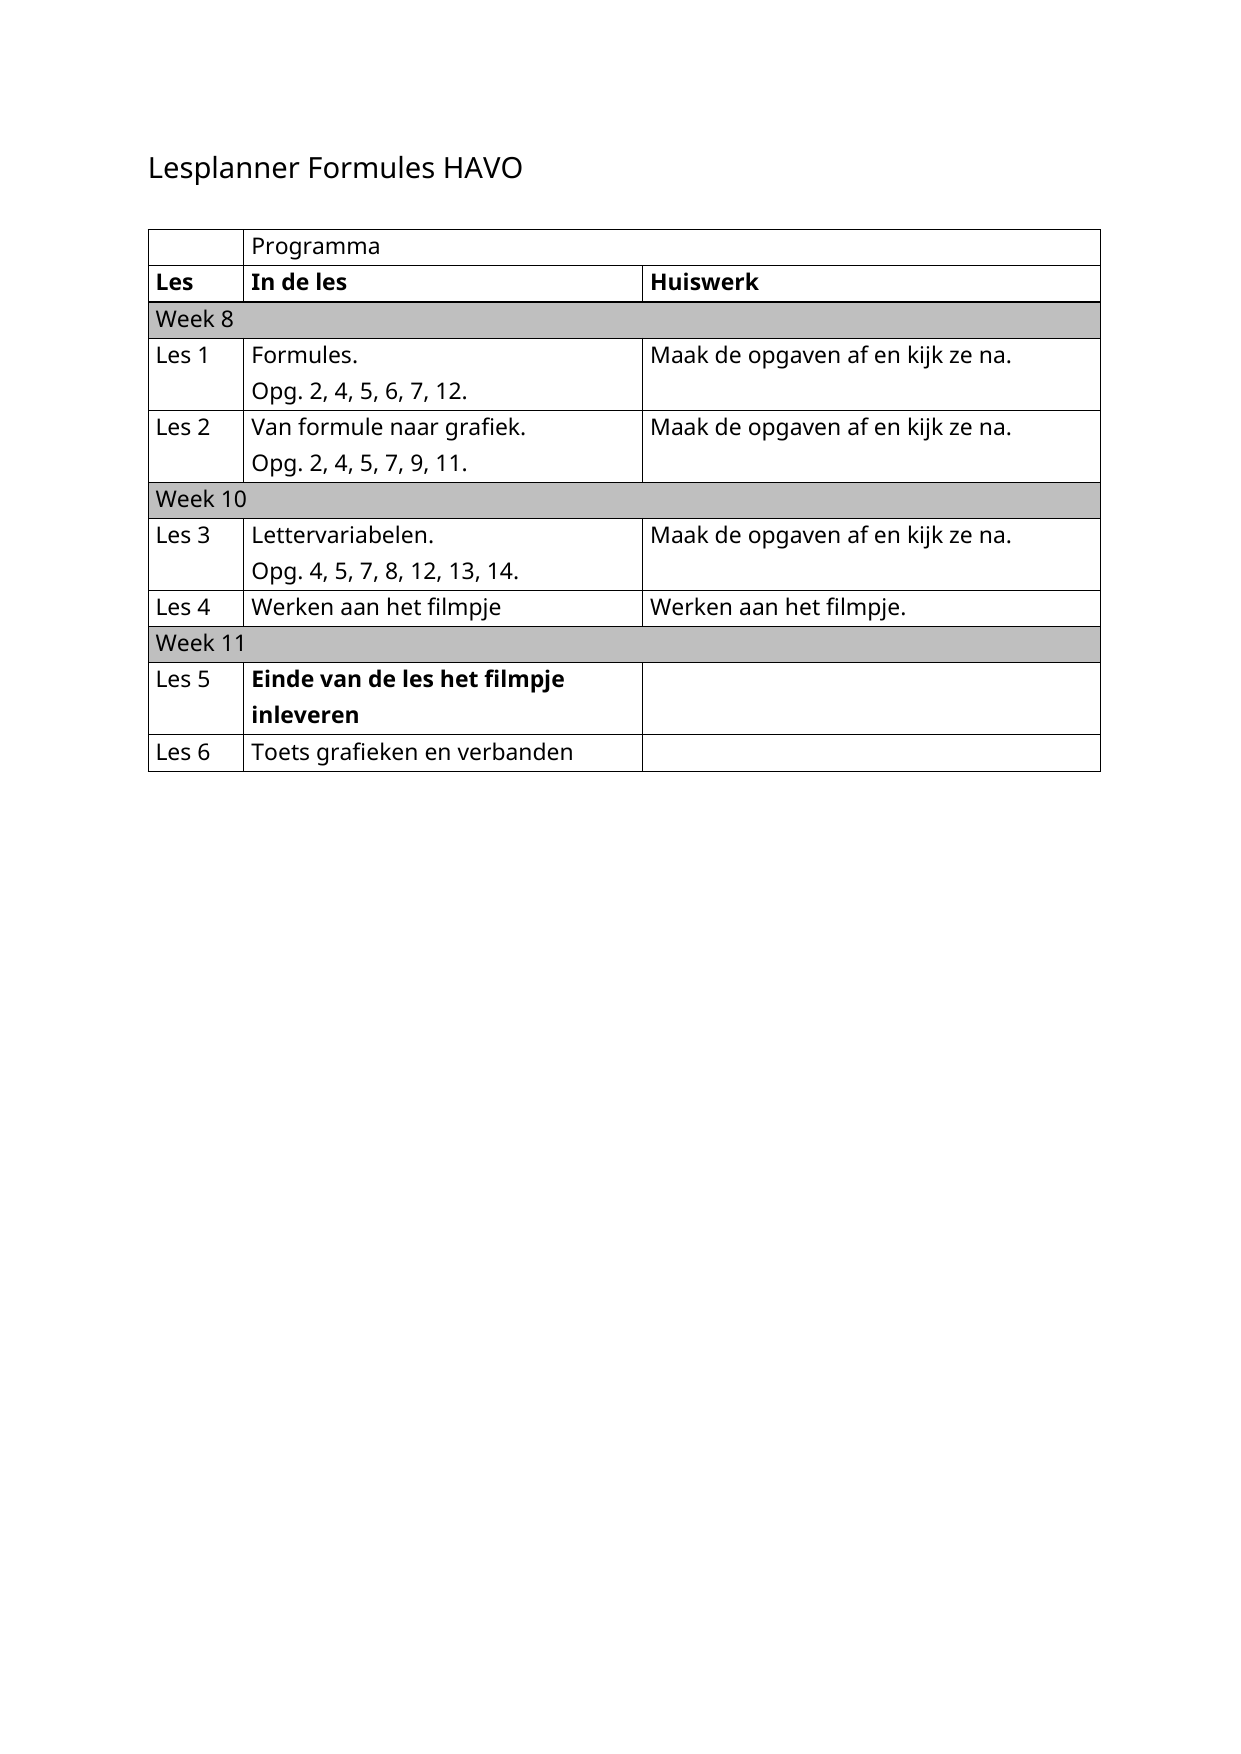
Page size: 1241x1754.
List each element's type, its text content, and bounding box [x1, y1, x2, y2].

table_cell Maak de opgaven af en kijk ze na. [643, 411, 1100, 482]
table_header [149, 230, 243, 265]
table_cell Les 3 [149, 519, 243, 590]
table_cell [643, 663, 1100, 734]
table_cell Week 10 [149, 483, 1100, 518]
table_cell Les [149, 266, 243, 301]
table_header Programma [244, 230, 1100, 265]
table_cell Maak de opgaven af en kijk ze na. [643, 339, 1100, 410]
table_cell In de les [244, 266, 642, 301]
table_cell Maak de opgaven af en kijk ze na. [643, 519, 1100, 590]
table_cell Toets grafieken en verbanden [244, 735, 642, 771]
table_cell Huiswerk [643, 266, 1100, 301]
table_cell Van formule naar grafiek. Opg. 2, 4, 5, 7, 9, 11. [244, 411, 642, 482]
table_cell Les 6 [149, 735, 243, 771]
table_cell Werken aan het filmpje [244, 591, 642, 626]
table_cell Lettervariabelen. Opg. 4, 5, 7, 8, 12, 13, 14. [244, 519, 642, 590]
table_cell Week 8 [149, 303, 1100, 338]
table_cell Werken aan het filmpje. [643, 591, 1100, 626]
table_cell Formules. Opg. 2, 4, 5, 6, 7, 12. [244, 339, 642, 410]
table_cell [643, 735, 1100, 771]
table_cell Week 11 [149, 627, 1100, 662]
text Lesplanner Formules HAVO [148, 148, 1093, 187]
table_cell Einde van de les het filmpje inleveren [244, 663, 642, 734]
table_cell Les 5 [149, 663, 243, 734]
table_cell Les 2 [149, 411, 243, 482]
table_cell Les 1 [149, 339, 243, 410]
table_cell Les 4 [149, 591, 243, 626]
